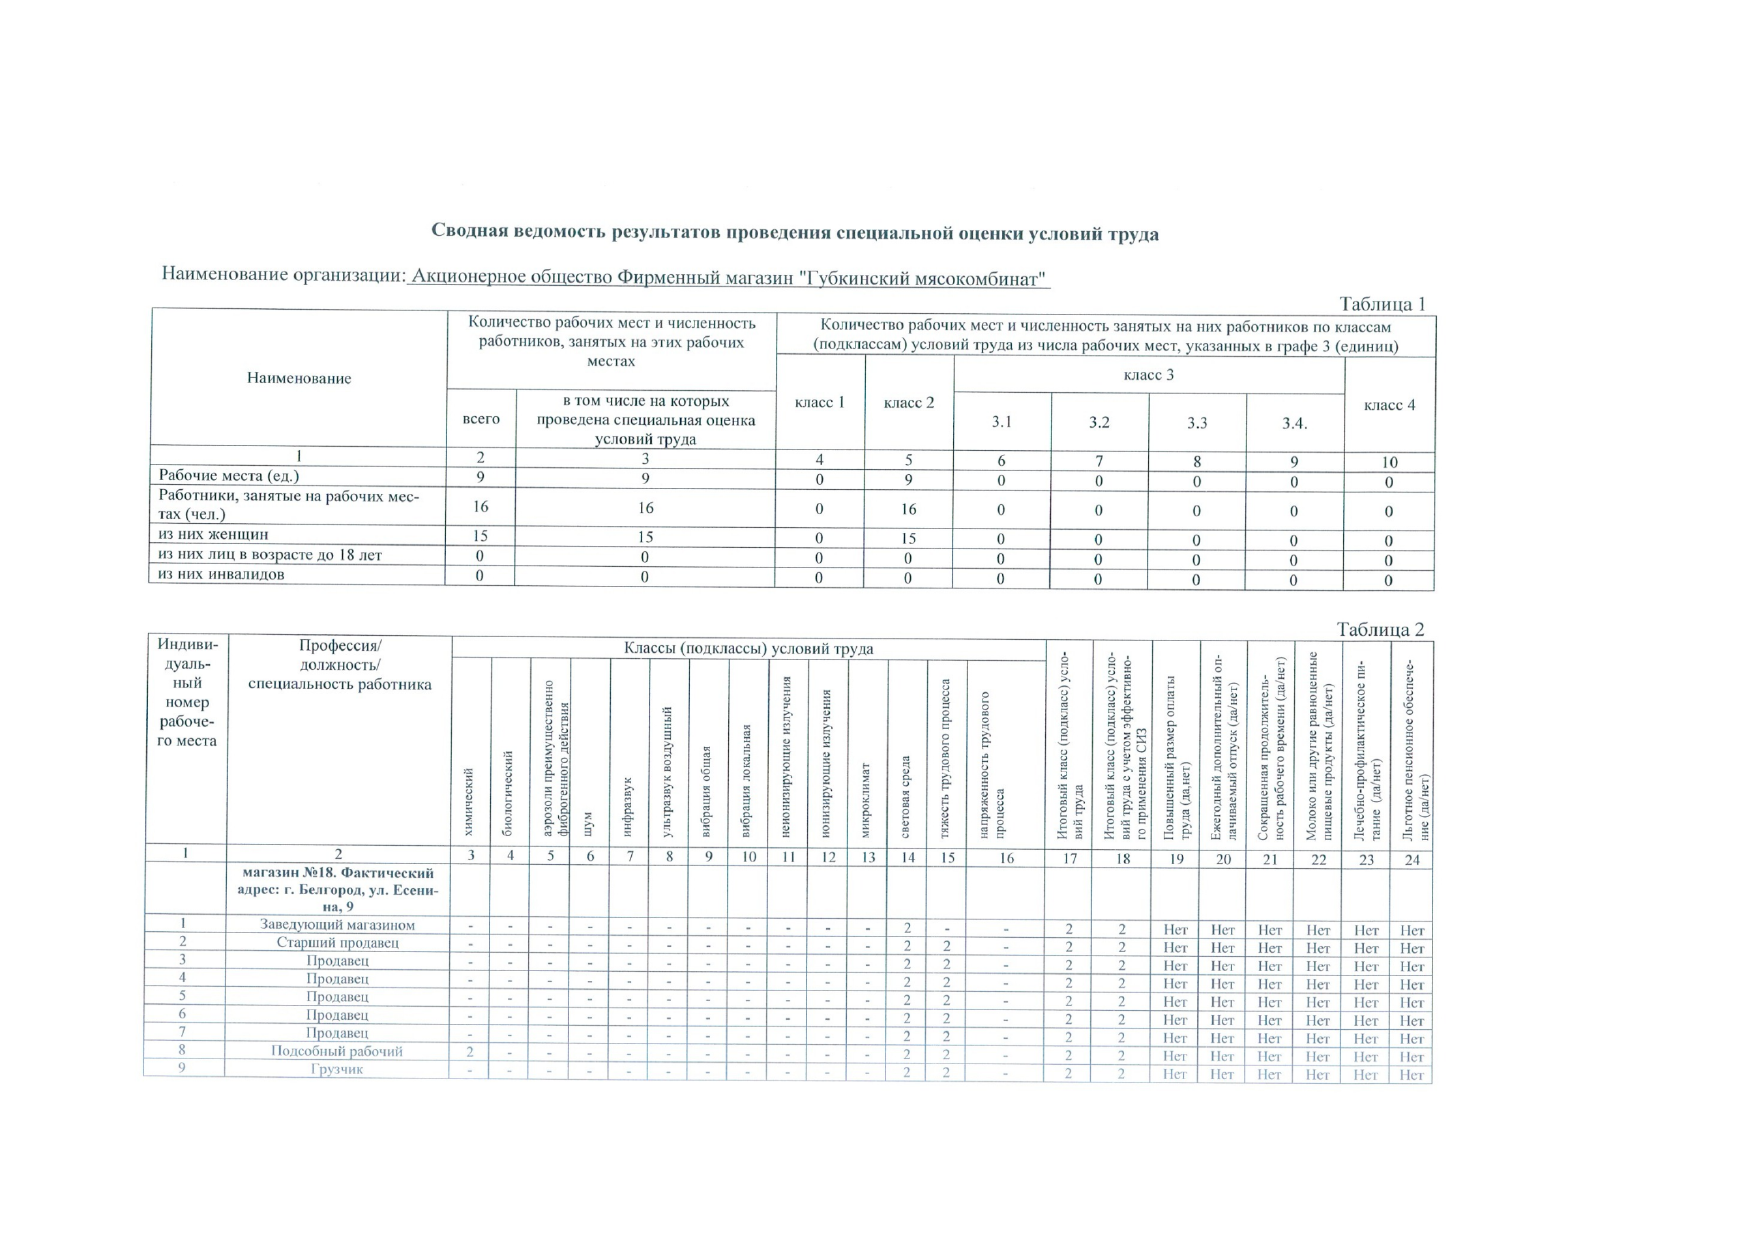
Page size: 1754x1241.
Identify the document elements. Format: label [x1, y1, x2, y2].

picture [118, 177, 1495, 1151]
